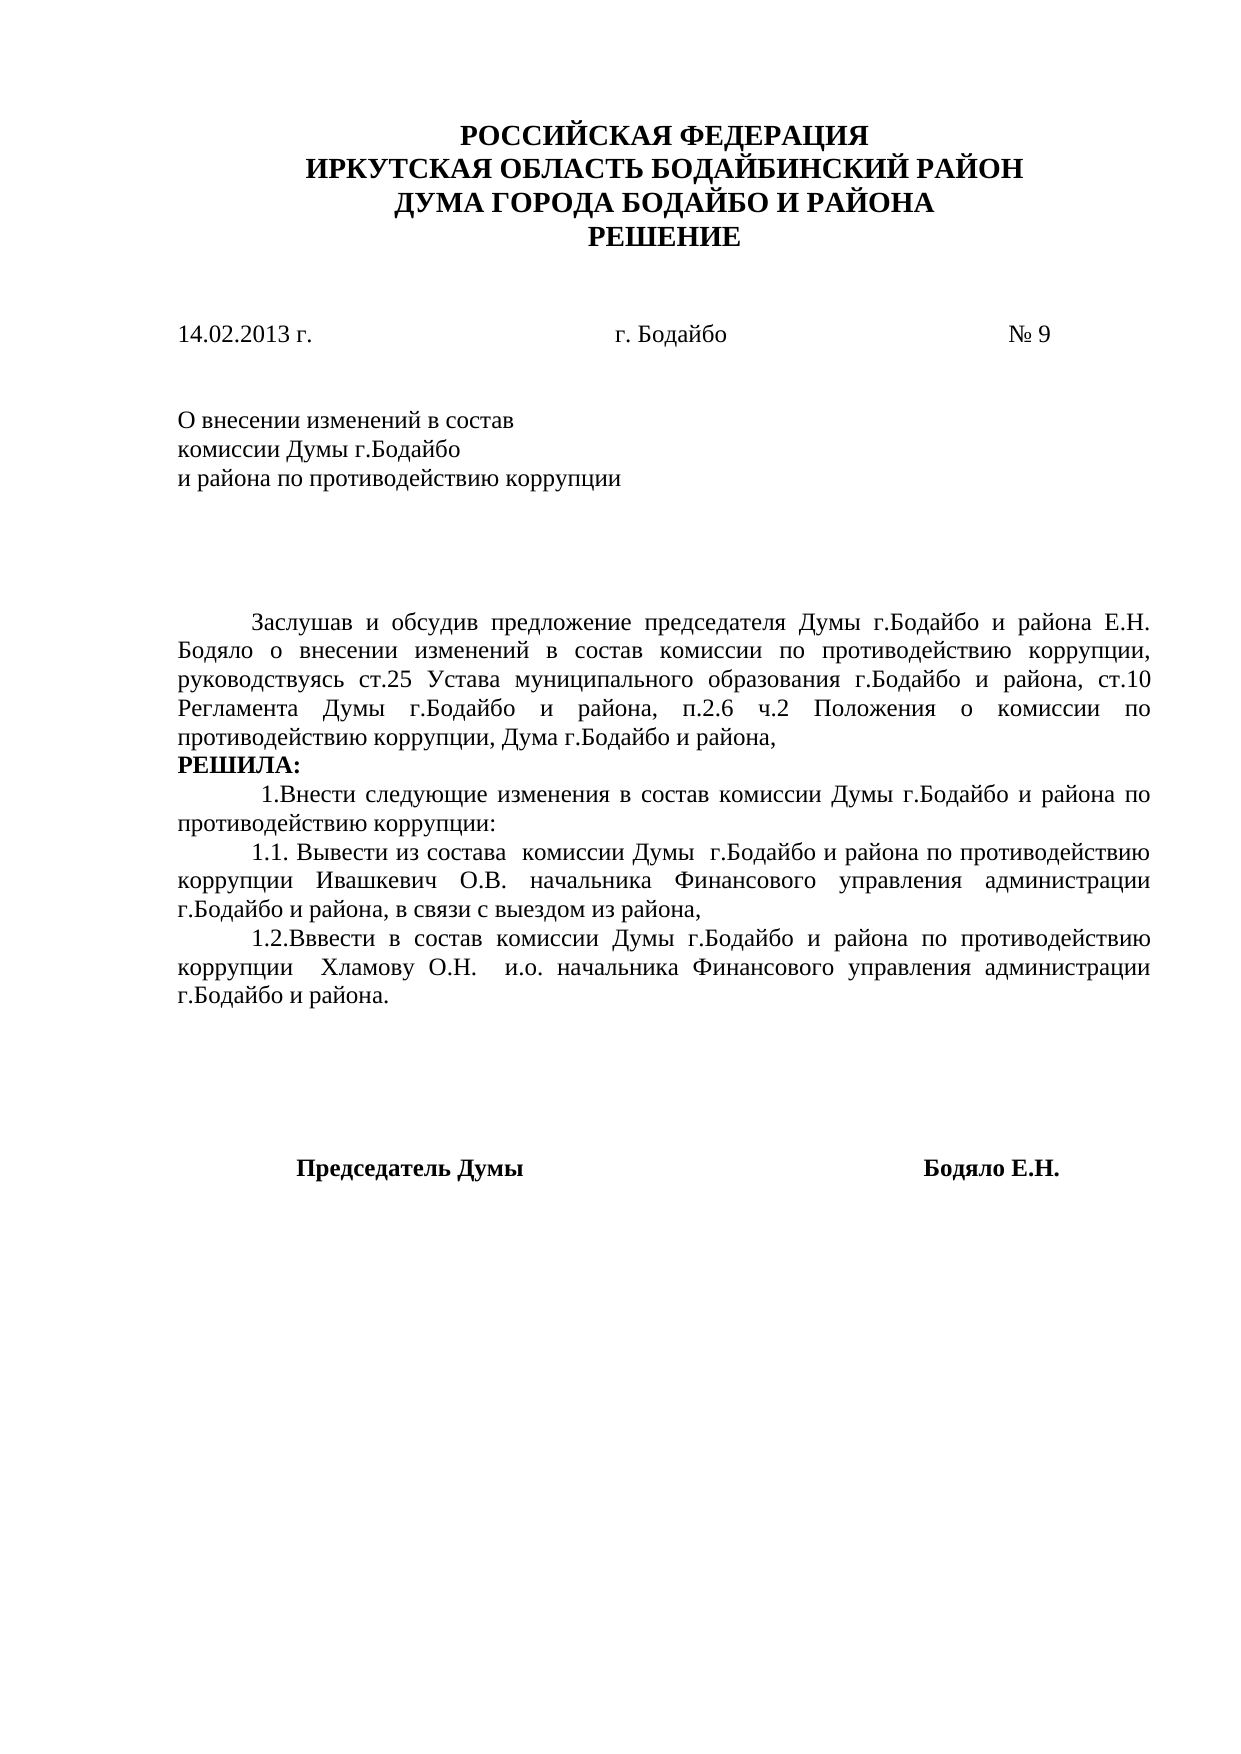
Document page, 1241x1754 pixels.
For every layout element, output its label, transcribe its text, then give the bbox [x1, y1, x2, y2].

text О внесении изменений в состав [177, 406, 1152, 434]
text 1.2.Вввести в состав комиссии Думы г.Бодайбо и района по противодействию коррупции Хламову О.Н. и.о. начальника Финансового управления администрации г.Бодайбо и района. [177, 923, 1152, 1009]
text 14.02.2013 г. г. Бодайбо № 9 [177, 319, 1152, 348]
text РОССИЙСКАЯ ФЕДЕРАЦИЯ [177, 118, 1152, 152]
text РЕШЕНИЕ [177, 219, 1152, 252]
text РЕШИЛА: [177, 751, 1152, 779]
text 1.1. Вывести из состава комиссии Думы г.Бодайбо и района по противодействию коррупции Ивашкевич О.В. начальника Финансового управления администрации г.Бодайбо и района, в связи с выездом из района, [177, 837, 1152, 923]
text ИРКУТСКАЯ ОБЛАСТЬ БОДАЙБИНСКИЙ РАЙОН [177, 152, 1152, 185]
text и района по противодействию коррупции [177, 463, 1152, 492]
text 1.Внести следующие изменения в состав комиссии Думы г.Бодайбо и района по противодействию коррупции: [177, 779, 1152, 837]
text Председатель Думы Бодяло Е.Н. [177, 1153, 1152, 1182]
text Заслушав и обсудив предложение председателя Думы г.Бодайбо и района Е.Н. Бодяло о внесении изменений в состав комиссии по противодействию коррупции, руководствуясь ст.25 Устава муниципального образования г.Бодайбо и района, ст.10 Регламента Думы г.Бодайбо и района, п.2.6 ч.2 Положения о комиссии по противодействию коррупции, Дума г.Бодайбо и района, [177, 607, 1152, 751]
text ДУМА ГОРОДА БОДАЙБО И РАЙОНА [177, 185, 1152, 219]
text комиссии Думы г.Бодайбо [177, 434, 1152, 463]
